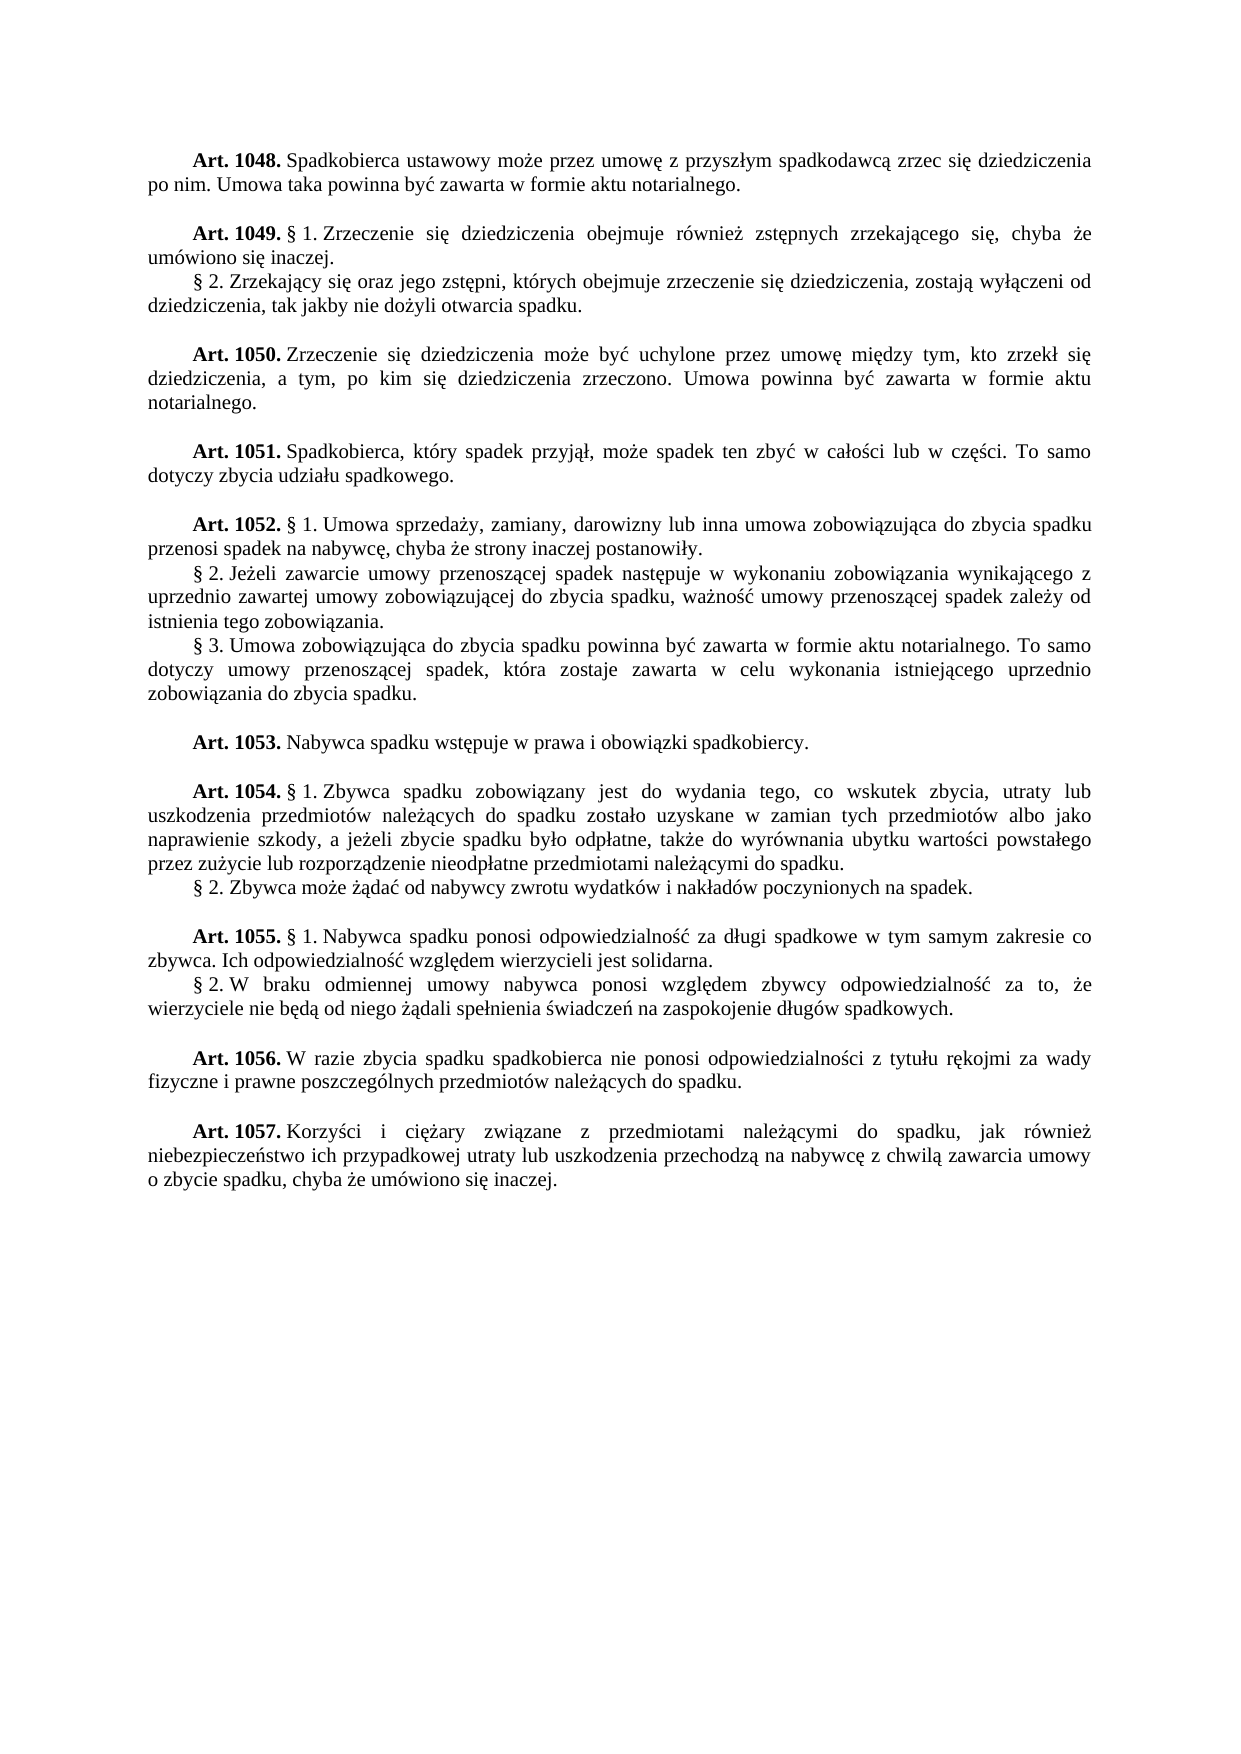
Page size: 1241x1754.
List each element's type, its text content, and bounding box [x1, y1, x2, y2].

text Art. 1049. § 1. Zrzeczenie się dziedziczenia obejmuje również zstępnych zrzekającego się, chyba że umówiono się inaczej. [148, 221, 1093, 269]
text § 2. Zbywca może żądać od nabywcy zwrotu wydatków i nakładów poczynionych na spadek. [148, 875, 1093, 899]
text Art. 1053. Nabywca spadku wstępuje w prawa i obowiązki spadkobiercy. [148, 730, 1093, 754]
text Art. 1052. § 1. Umowa sprzedaży, zamiany, darowizny lub inna umowa zobowiązująca do zbycia spadku przenosi spadek na nabywcę, chyba że strony inaczej postanowiły. [148, 512, 1093, 560]
text Art. 1050. Zrzeczenie się dziedziczenia może być uchylone przez umowę między tym, kto zrzekł się dziedziczenia, a tym, po kim się dziedziczenia zrzeczono. Umowa powinna być zawarta w formie aktu notarialnego. [148, 342, 1093, 414]
text Art. 1057. Korzyści i ciężary związane z przedmiotami należącymi do spadku, jak również niebezpieczeństwo ich przypadkowej utraty lub uszkodzenia przechodzą na nabywcę z chwilą zawarcia umowy o zbycie spadku, chyba że umówiono się inaczej. [148, 1118, 1093, 1191]
text Art. 1048. Spadkobierca ustawowy może przez umowę z przyszłym spadkodawcą zrzec się dziedziczenia po nim. Umowa taka powinna być zawarta w formie aktu notarialnego. [148, 148, 1093, 196]
text § 3. Umowa zobowiązująca do zbycia spadku powinna być zawarta w formie aktu notarialnego. To samo dotyczy umowy przenoszącej spadek, która zostaje zawarta w celu wykonania istniejącego uprzednio zobowiązania do zbycia spadku. [148, 633, 1093, 705]
text Art. 1055. § 1. Nabywca spadku ponosi odpowiedzialność za długi spadkowe w tym samym zakresie co zbywca. Ich odpowiedzialność względem wierzycieli jest solidarna. [148, 924, 1093, 972]
text Art. 1054. § 1. Zbywca spadku zobowiązany jest do wydania tego, co wskutek zbycia, utraty lub uszkodzenia przedmiotów należących do spadku zostało uzyskane w zamian tych przedmiotów albo jako naprawienie szkody, a jeżeli zbycie spadku było odpłatne, także do wyrównania ubytku wartości powstałego przez zużycie lub rozporządzenie nieodpłatne przedmiotami należącymi do spadku. [148, 779, 1093, 875]
text Art. 1051. Spadkobierca, który spadek przyjął, może spadek ten zbyć w całości lub w części. To samo dotyczy zbycia udziału spadkowego. [148, 439, 1093, 487]
text § 2. Jeżeli zawarcie umowy przenoszącej spadek następuje w wykonaniu zobowiązania wynikającego z uprzednio zawartej umowy zobowiązującej do zbycia spadku, ważność umowy przenoszącej spadek zależy od istnienia tego zobowiązania. [148, 560, 1093, 633]
text § 2. Zrzekający się oraz jego zstępni, których obejmuje zrzeczenie się dziedziczenia, zostają wyłączeni od dziedziczenia, tak jakby nie dożyli otwarcia spadku. [148, 269, 1093, 317]
text Art. 1056. W razie zbycia spadku spadkobierca nie ponosi odpowiedzialności z tytułu rękojmi za wady fizyczne i prawne poszczególnych przedmiotów należących do spadku. [148, 1045, 1093, 1093]
text § 2. W braku odmiennej umowy nabywca ponosi względem zbywcy odpowiedzialność za to, że wierzyciele nie będą od niego żądali spełnienia świadczeń na zaspokojenie długów spadkowych. [148, 972, 1093, 1020]
